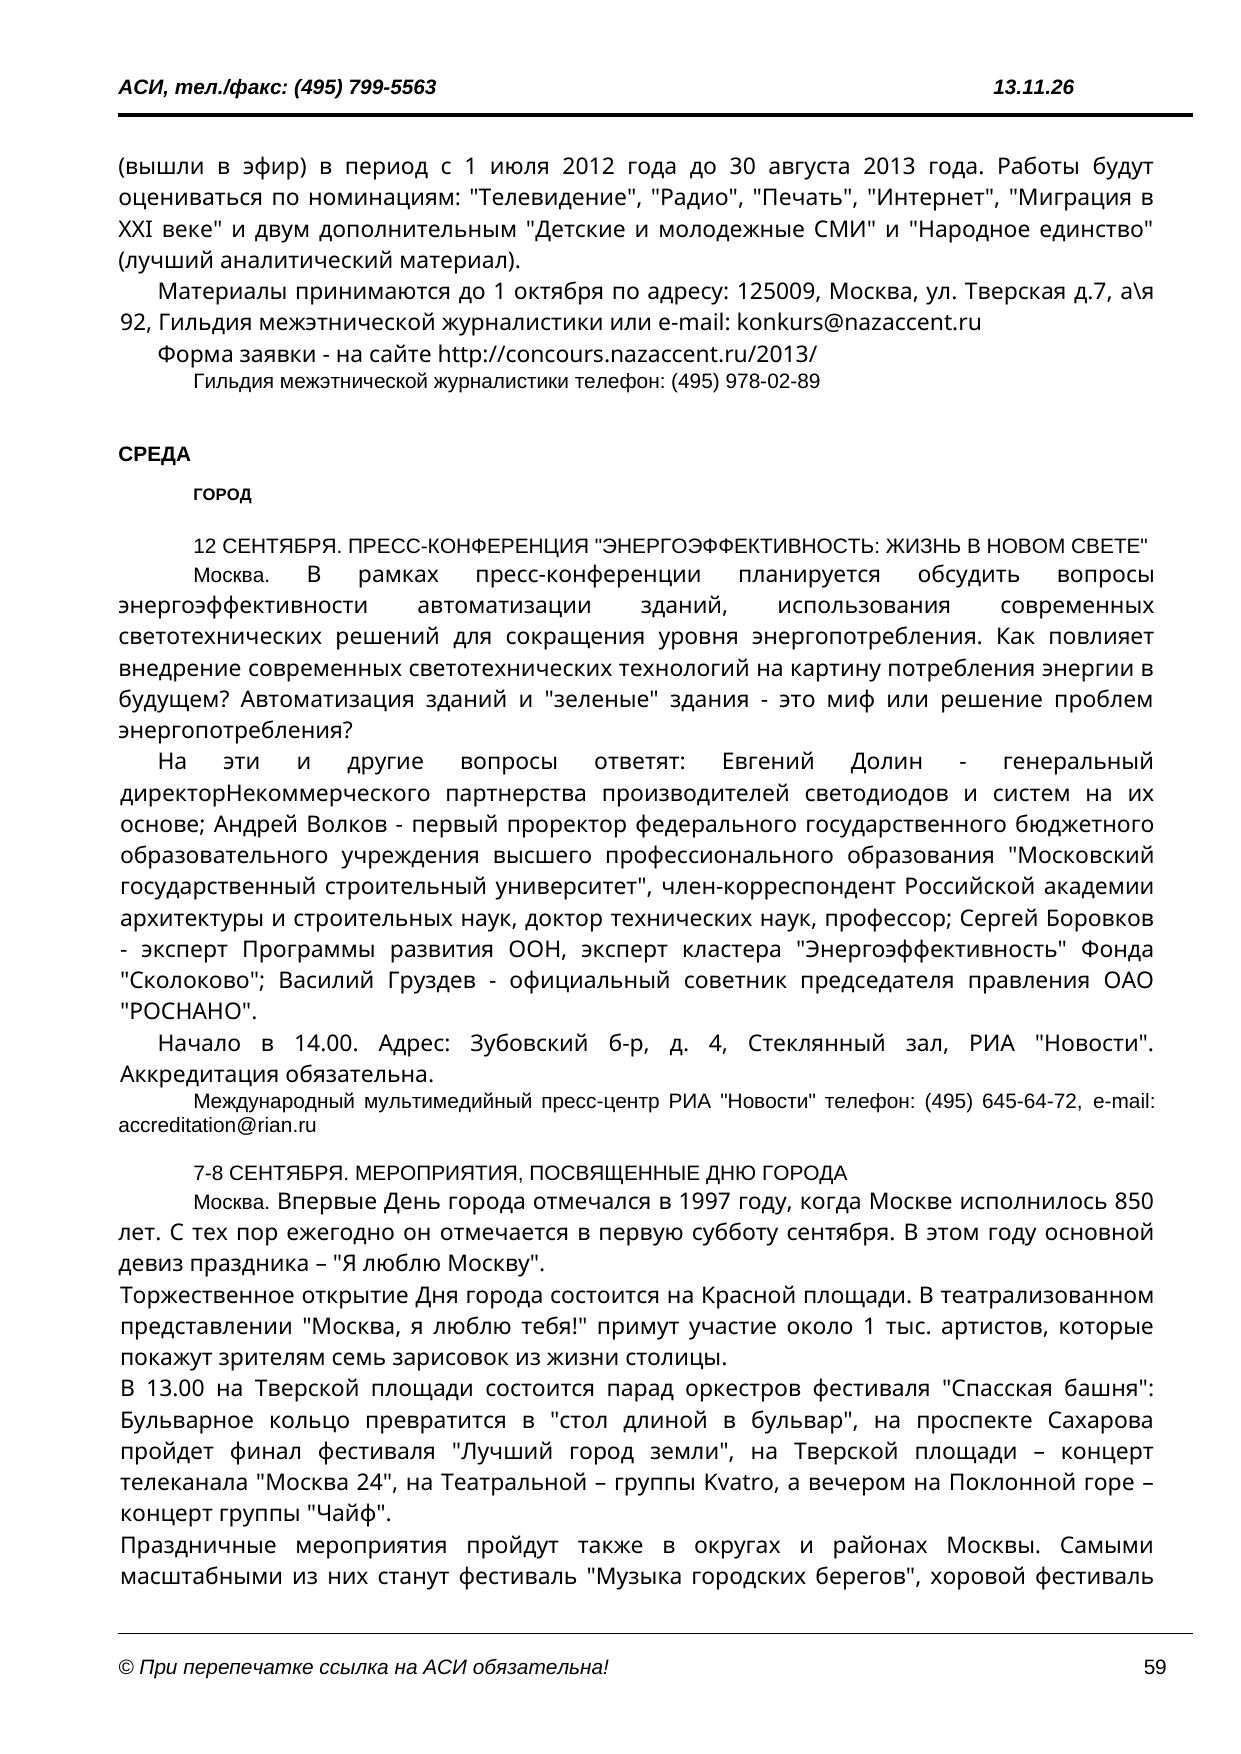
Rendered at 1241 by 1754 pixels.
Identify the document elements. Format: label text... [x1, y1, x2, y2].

table_cell СРЕДА [107, 417, 1167, 472]
table_cell Город [107, 472, 1167, 510]
table_cell 12 СЕНТЯБРЯ. ПРЕСС-КОНФЕРЕНЦИЯ "ЭНЕРГОЭФФЕКТИВНОСТЬ: ЖИЗНЬ В НОВОМ СВЕТЕ" Москва. В рамках пресс-конференции планируется обсудить вопросы энергоэффективности автоматизации зданий, использования современных светотехнических решений для сокращения уровня энергопотребления. Как повлияет внедрение современных светотехнических технологий на картину потребления энергии в будущем? Автоматизация зданий и "зеленые" здания - это миф или решение проблем энергопотребления? На эти и другие вопросы ответят: Евгений Долин - генеральный директорНекоммерческого партнерства производителей светодиодов и систем на их основе; Андрей Волков - первый проректор федерального государственного бюджетного образовательного учреждения высшего профессионального образования "Московский государственный строительный университет", член-корреспондент Российской академии архитектуры и строительных наук, доктор технических наук, профессор; Сергей Боровков - эксперт Программы развития ООН, эксперт кластера "Энергоэффективность" Фонда "Сколоково"; Василий Груздев - официальный советник председателя правления ОАО "РОСНАНО". Начало в 14.00. Адрес: Зубовский б-р, д. 4, Стеклянный зал, РИА "Новости". Аккредитация обязательна. Международный мультимедийный пресс-центр РИА "Новости" телефон: (495) 645-64-72, e-mail: accreditation@rian.ru [107, 510, 1167, 1161]
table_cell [107, 1161, 1167, 1591]
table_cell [107, 150, 1167, 417]
